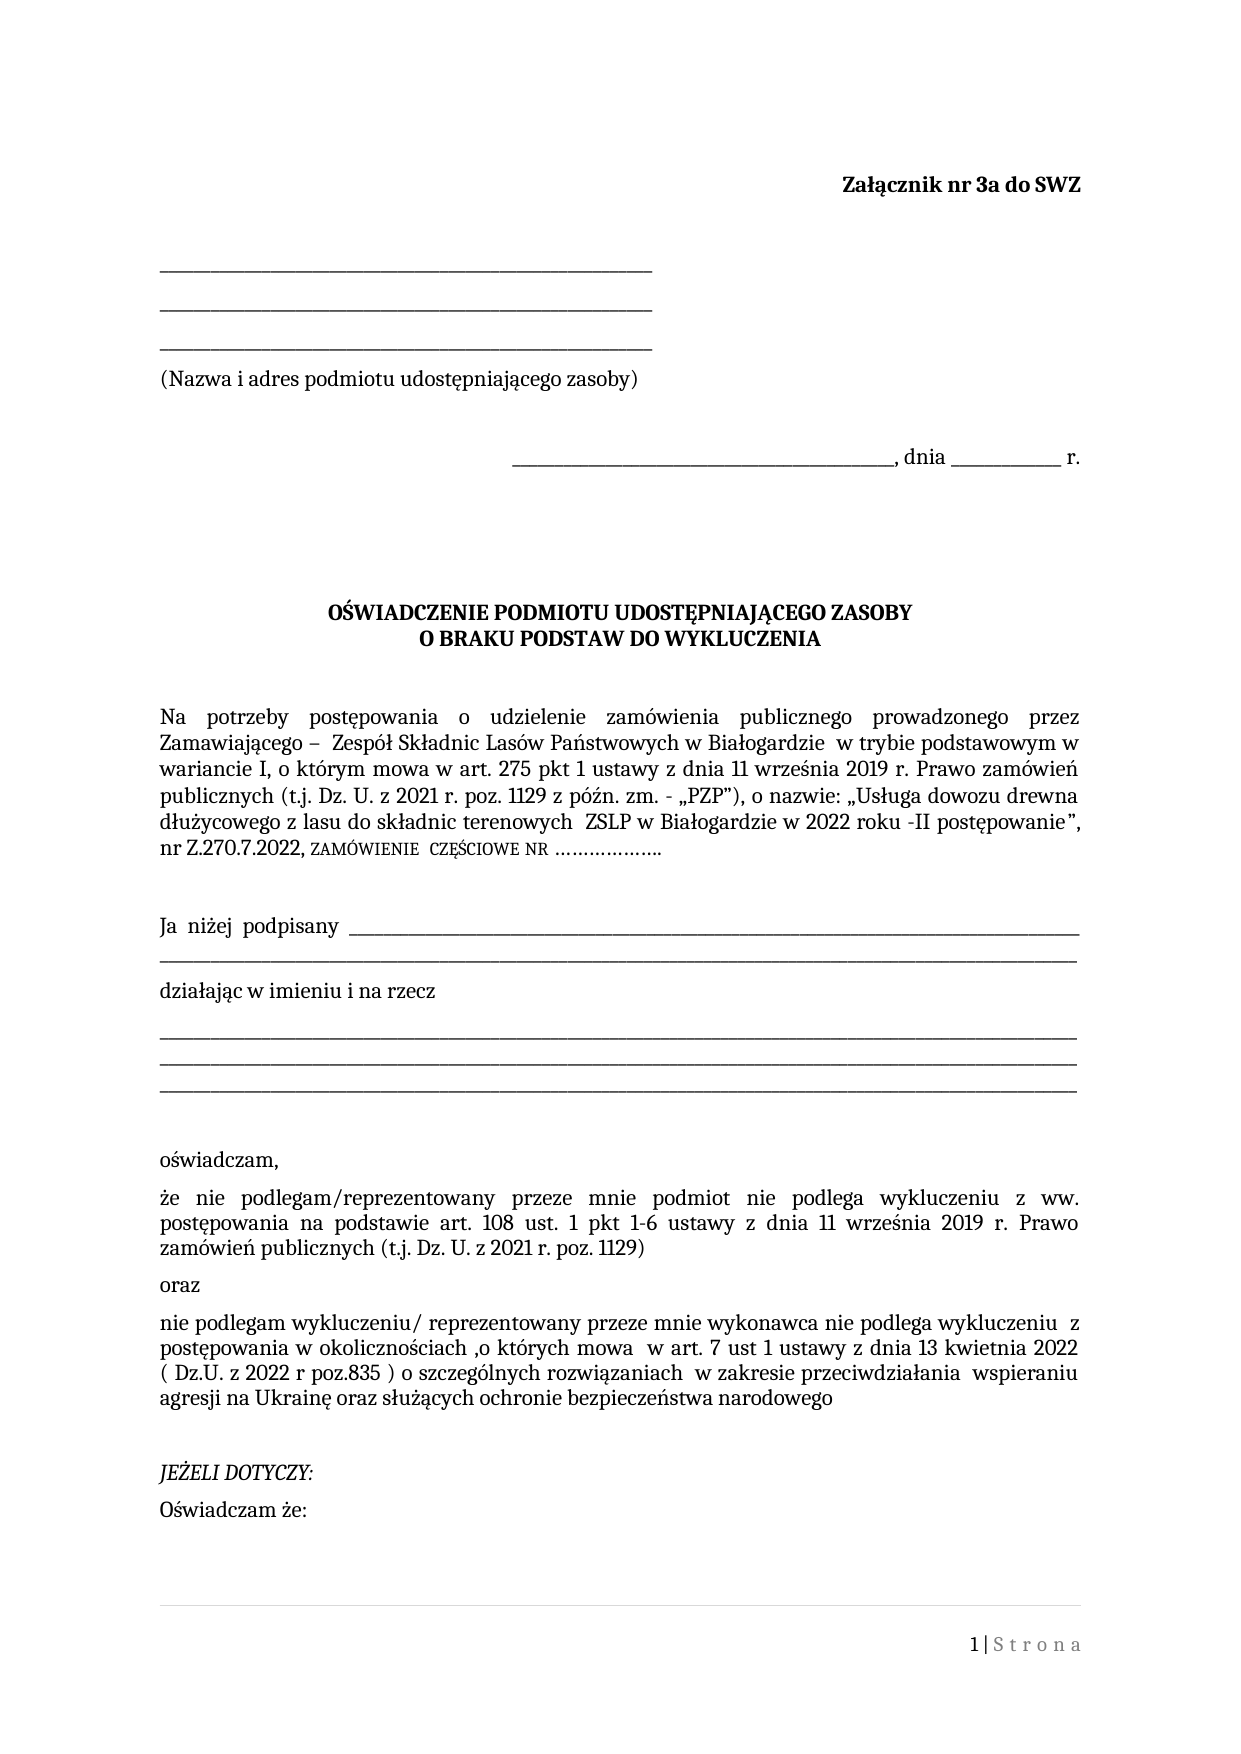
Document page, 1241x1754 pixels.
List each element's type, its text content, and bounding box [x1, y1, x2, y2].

text działając w imieniu i na rzecz [159, 978, 1081, 1004]
text OŚWIADCZENIE PODMIOTU UDOSTĘPNIAJĄCEGO ZASOBY O BRAKU PODSTAW DO WYKLUCZENIA [159, 599, 1081, 652]
text oświadczam, [159, 1147, 1081, 1172]
text __________________________________________________________ [159, 327, 1081, 354]
text (Nazwa i adres podmiotu udostępniającego zasoby) [159, 366, 1081, 393]
text że nie podlegam/reprezentowany przeze mnie podmiot nie podlega wykluczeniu z ww. postępowania na podstawie art. 108 ust. 1 pkt 1-6 ustawy z dnia 11 września 2019 r. Prawo zamówień publicznych (t.j. Dz. U. z 2021 r. poz. 1129) [159, 1185, 1081, 1260]
text Na potrzeby postępowania o udzielenie zamówienia publicznego prowadzonego przez Zamawiającego – Zespół Składnic Lasów Państwowych w Białogardzie w trybie podstawowym w wariancie I, o którym mowa w art. 275 pkt 1 ustawy z dnia 11 września 2019 r. Prawo zamówień publicznych (t.j. Dz. U. z 2021 r. poz. 1129 z późn. zm. - „PZP”), o nazwie: „Usługa dowozu drewna dłużycowego z lasu do składnic terenowych ZSLP w Białogardzie w 2022 roku -II postępowanie”, nr Z.270.7.2022, zamówienie częściowe nr ………………. [159, 703, 1081, 862]
text Załącznik nr 3a do SWZ [159, 172, 1081, 198]
text Ja niżej podpisany ______________________________________________________________________________________ ____________________________________________________________________________________________________________ [159, 913, 1081, 966]
text ____________________________________________________________________________________________________________________________________________________________________________________________________________________________________________________________________________________________________________________________________ [159, 1017, 1081, 1096]
text JEŻELI DOTYCZY: [159, 1460, 1081, 1485]
text Oświadczam że: [159, 1497, 1081, 1522]
text _____________________________________________, dnia _____________ r. [159, 444, 1081, 470]
text __________________________________________________________ [159, 250, 1081, 276]
text __________________________________________________________ [159, 288, 1081, 315]
text oraz [159, 1272, 1081, 1297]
text nie podlegam wykluczeniu/ reprezentowany przeze mnie wykonawca nie podlega wykluczeniu z postępowania w okolicznościach ,o których mowa w art. 7 ust 1 ustawy z dnia 13 kwietnia 2022 ( Dz.U. z 2022 r poz.835 ) o szczególnych rozwiązaniach w zakresie przeciwdziałania wspieraniu agresji na Ukrainę oraz służących ochronie bezpieczeństwa narodowego [159, 1310, 1081, 1410]
